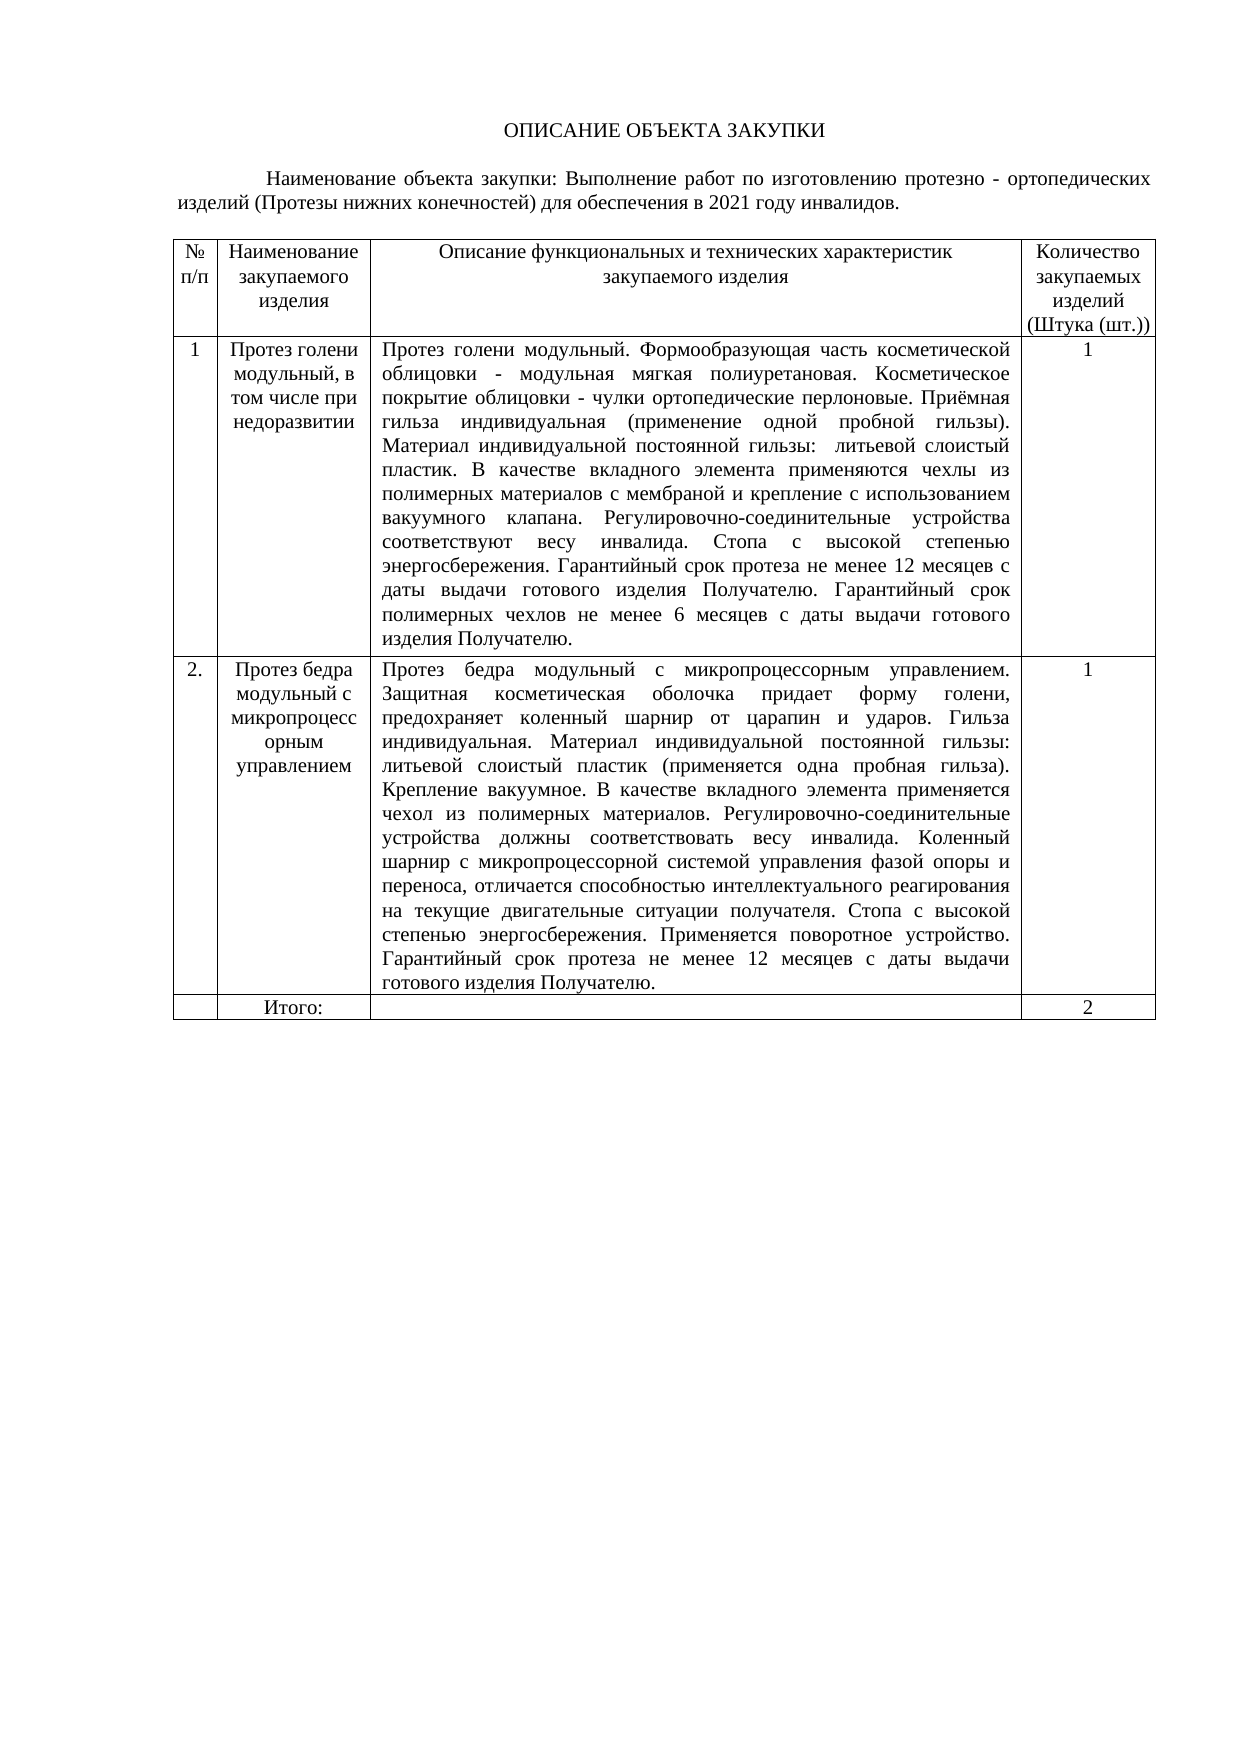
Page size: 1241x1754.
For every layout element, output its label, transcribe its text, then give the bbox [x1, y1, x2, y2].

table_header № п/п [174, 240, 217, 336]
table_cell Протез бедра модульный с микропроцессорным управлением. Защитная косметическая оболочка придает форму голени, предохраняет коленный шарнир от царапин и ударов. Гильза индивидуальная. Материал индивидуальной постоянной гильзы: литьевой слоистый пластик (применяется одна пробная гильза). Крепление вакуумное. В качестве вкладного элемента применяется чехол из полимерных материалов. Регулировочно-соединительные устройства должны соответствовать весу инвалида. Коленный шарнир с микропроцессорной системой управления фазой опоры и переноса, отличается способностью интеллектуального реагирования на текущие двигательные ситуации получателя. Стопа с высокой степенью энергосбережения. Применяется поворотное устройство. Гарантийный срок протеза не менее 12 месяцев с даты выдачи готового изделия Получателю. [371, 657, 1021, 994]
table_cell Протез голени модульный. Формообразующая часть косметической облицовки - модульная мягкая полиуретановая. Косметическое покрытие облицовки - чулки ортопедические перлоновые. Приёмная гильза индивидуальная (применение одной пробной гильзы). Материал индивидуальной постоянной гильзы: литьевой слоистый пластик. В качестве вкладного элемента применяются чехлы из полимерных материалов с мембраной и крепление с использованием вакуумного клапана. Регулировочно-соединительные устройства соответствуют весу инвалида. Стопа с высокой степенью энергосбережения. Гарантийный срок протеза не менее 12 месяцев с даты выдачи готового изделия Получателю. Гарантийный срок полимерных чехлов не менее 6 месяцев с даты выдачи готового изделия Получателю. [371, 337, 1021, 656]
table_header Наименование закупаемого изделия [218, 240, 370, 336]
table_cell Протез голени модульный, в том числе при недоразвитии [218, 337, 370, 656]
table_cell [174, 995, 217, 1019]
table_cell [371, 995, 1021, 1019]
table_cell Протез бедра модульный с микропроцессорным управлением [218, 657, 370, 994]
table_cell 2 [1022, 995, 1155, 1019]
table_cell Итого: [218, 995, 370, 1019]
table_header Количество закупаемых изделий (Штука (шт.)) [1022, 240, 1155, 336]
table_header Описание функциональных и технических характеристик закупаемого изделия [371, 240, 1021, 336]
table_cell 1 [174, 337, 217, 656]
table_cell 1 [1022, 657, 1155, 994]
text ОПИСАНИЕ ОБЪЕКТА ЗАКУПКИ [177, 118, 1152, 142]
table_cell 2. [174, 657, 217, 994]
table_cell 1 [1022, 337, 1155, 656]
text Наименование объекта закупки: Выполнение работ по изготовлению протезно - ортопедических изделий (Протезы нижних конечностей) для обеспечения в 2021 году инвалидов. [177, 166, 1152, 214]
